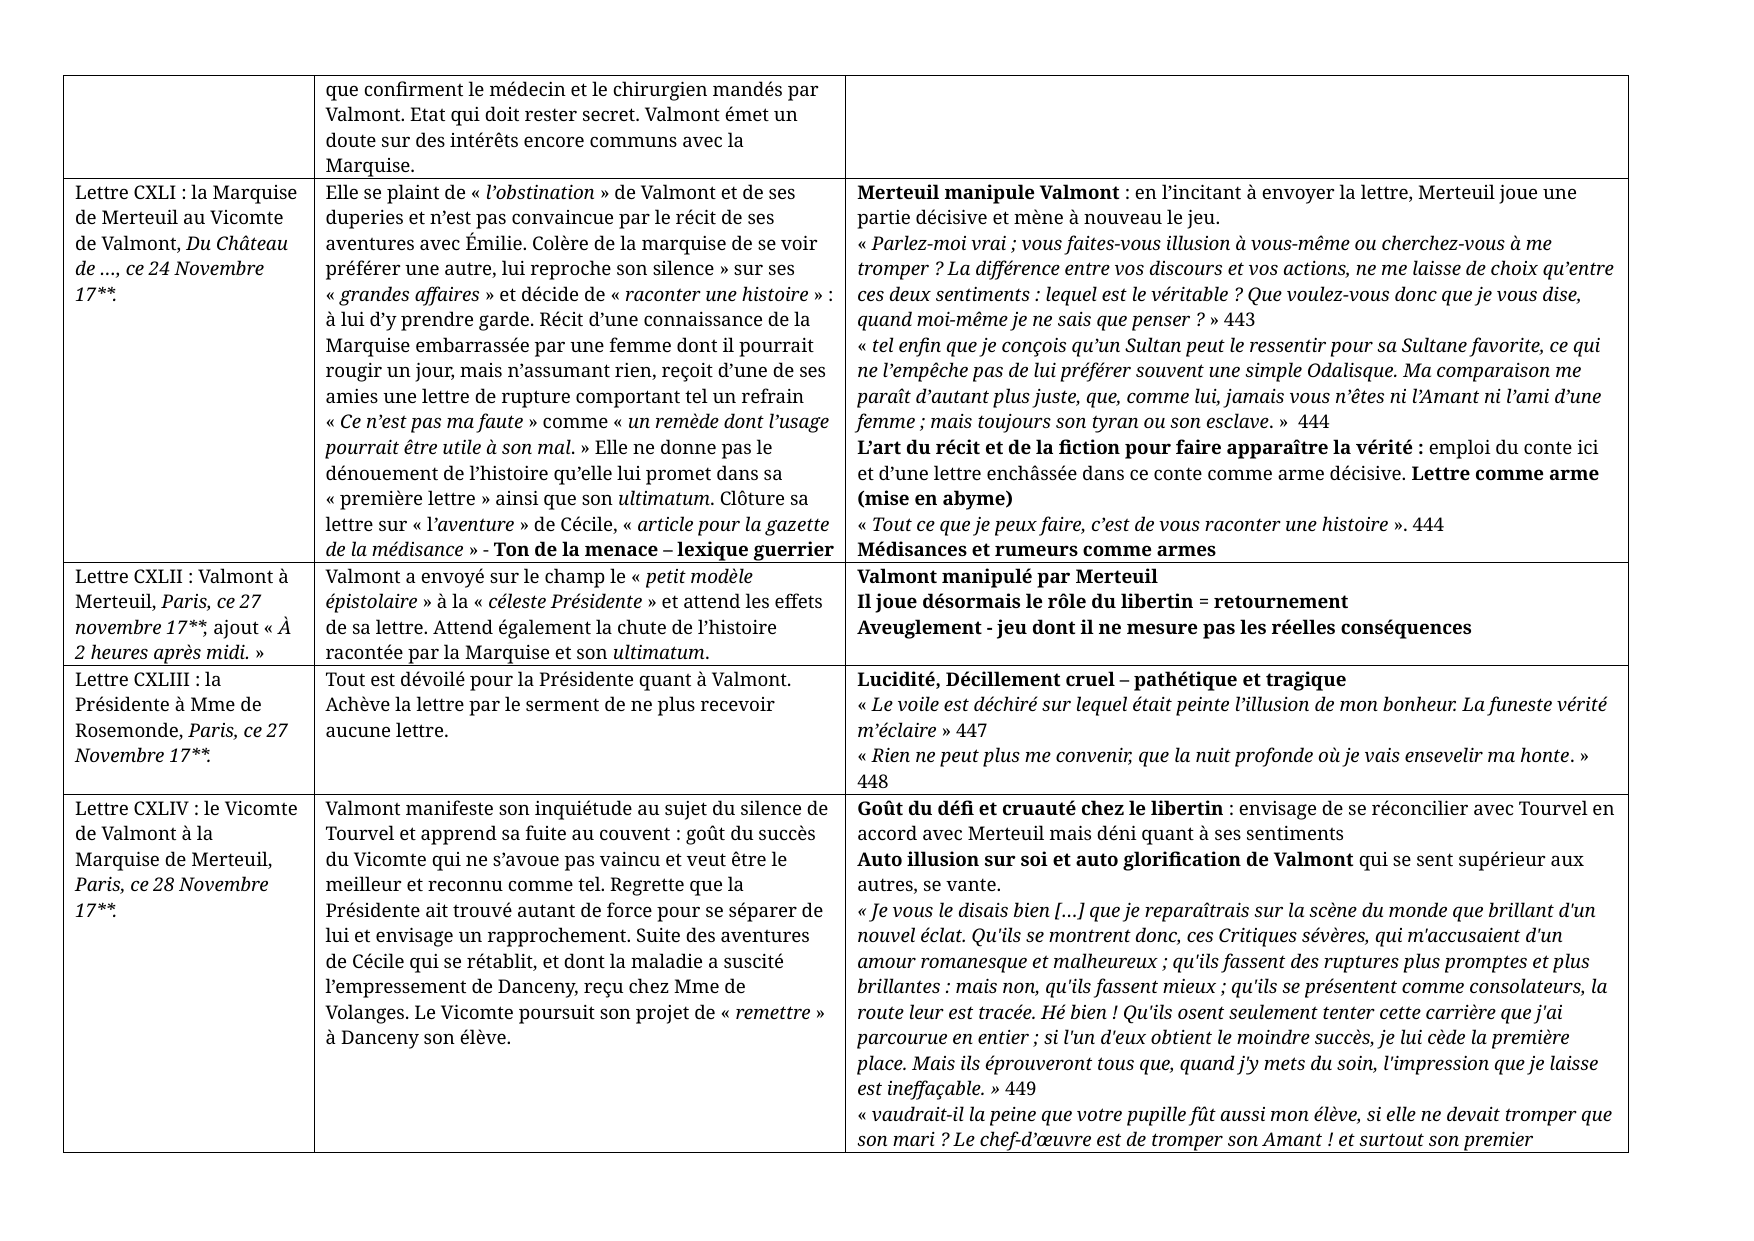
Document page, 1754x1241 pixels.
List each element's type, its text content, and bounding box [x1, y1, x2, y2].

table_cell Lettre CXLI : la Marquise de Merteuil au Vicomte de Valmont, Du Château de …, ce 24 Novembre 17**. [64, 179, 314, 562]
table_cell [64, 795, 314, 1152]
table_cell Merteuil manipule Valmont : en l’incitant à envoyer la lettre, Merteuil joue une partie décisive et mène à nouveau le jeu. « Parlez-moi vrai ; vous faites-vous illusion à vous-même ou cherchez-vous à me tromper ? La différence entre vos discours et vos actions, ne me laisse de choix qu’entre ces deux sentiments : lequel est le véritable ? Que voulez-vous donc que je vous dise, quand moi-même je ne sais que penser ? » 443 « tel enfin que je conçois qu’un Sultan peut le ressentir pour sa Sultane favorite, ce qui ne l’empêche pas de lui préférer souvent une simple Odalisque. Ma comparaison me paraît d’autant plus juste, que, comme lui, jamais vous n’êtes ni l’Amant ni l’ami d’une femme ; mais toujours son tyran ou son esclave. » 444 L’art du récit et de la fiction pour faire apparaître la vérité : emploi du conte ici et d’une lettre enchâssée dans ce conte comme arme décisive. Lettre comme arme (mise en abyme) « Tout ce que je peux faire, c’est de vous raconter une histoire ». 444 Médisances et rumeurs comme armes [846, 179, 1628, 562]
table_cell Elle se plaint de « l’obstination » de Valmont et de ses duperies et n’est pas convaincue par le récit de ses aventures avec Émilie. Colère de la marquise de se voir préférer une autre, lui reproche son silence » sur ses « grandes affaires » et décide de « raconter une histoire » : à lui d’y prendre garde. Récit d’une connaissance de la Marquise embarrassée par une femme dont il pourrait rougir un jour, mais n’assumant rien, reçoit d’une de ses amies une lettre de rupture comportant tel un refrain « Ce n’est pas ma faute » comme « un remède dont l’usage pourrait être utile à son mal. » Elle ne donne pas le dénouement de l’histoire qu’elle lui promet dans sa « première lettre » ainsi que son ultimatum. Clôture sa lettre sur « l’aventure » de Cécile, « article pour la gazette de la médisance » - Ton de la menace – lexique guerrier [315, 179, 845, 562]
table_cell Lucidité, Décillement cruel – pathétique et tragique « Le voile est déchiré sur lequel était peinte l’illusion de mon bonheur. La funeste vérité m’éclaire » 447 « Rien ne peut plus me convenir, que la nuit profonde où je vais ensevelir ma honte. » 448 [846, 666, 1628, 794]
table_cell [846, 795, 1628, 1152]
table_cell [315, 795, 845, 1152]
table_cell Valmont a envoyé sur le champ le « petit modèle épistolaire » à la « céleste Présidente » et attend les effets de sa lettre. Attend également la chute de l’histoire racontée par la Marquise et son ultimatum. [315, 563, 845, 665]
table_cell Valmont manipulé par Merteuil Il joue désormais le rôle du libertin = retournement Aveuglement - jeu dont il ne mesure pas les réelles conséquences [846, 563, 1628, 665]
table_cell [846, 76, 1628, 178]
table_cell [315, 76, 845, 178]
table_cell Lettre CXLII : Valmont à Merteuil, Paris, ce 27 novembre 17**, ajout « À 2 heures après midi. » [64, 563, 314, 665]
table_cell Tout est dévoilé pour la Présidente quant à Valmont. Achève la lettre par le serment de ne plus recevoir aucune lettre. [315, 666, 845, 794]
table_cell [64, 76, 314, 178]
table_cell Lettre CXLIII : la Présidente à Mme de Rosemonde, Paris, ce 27 Novembre 17**. [64, 666, 314, 794]
